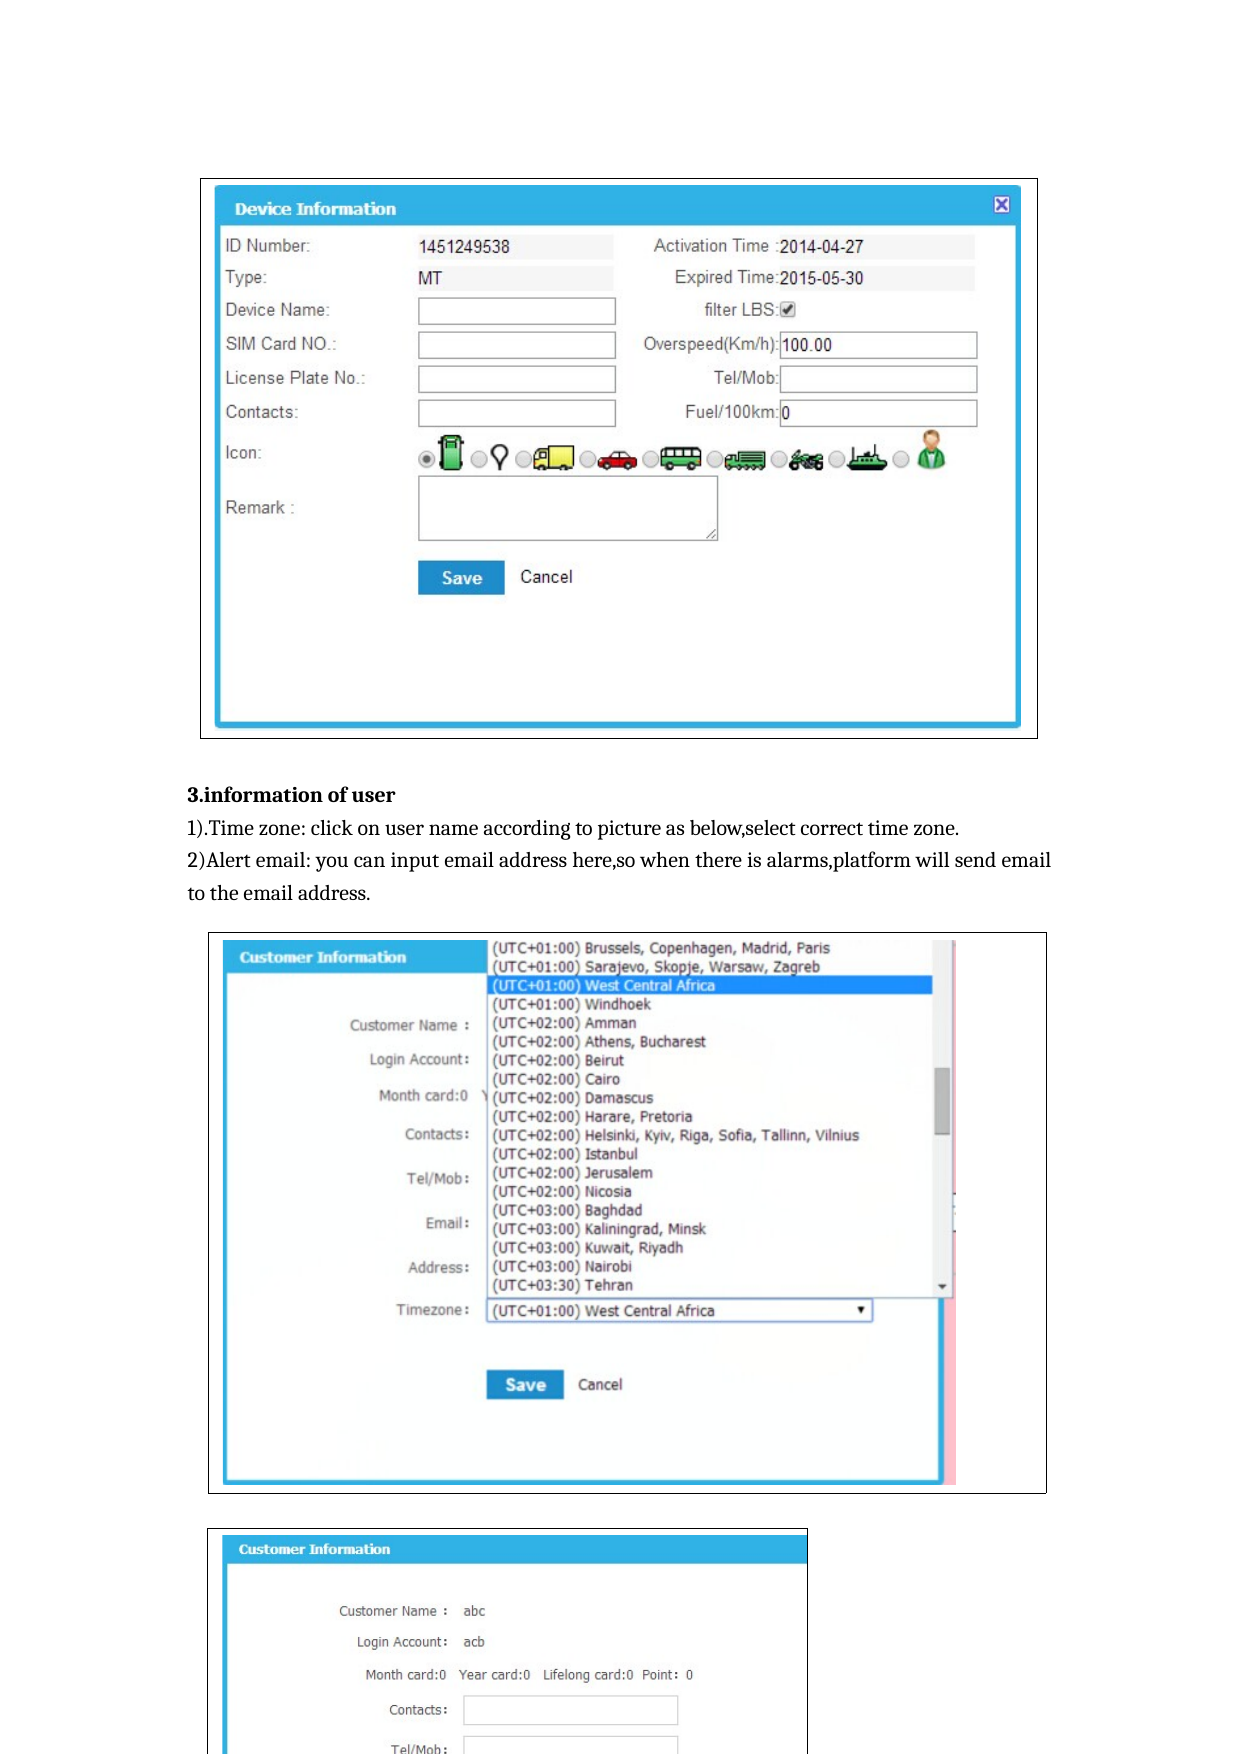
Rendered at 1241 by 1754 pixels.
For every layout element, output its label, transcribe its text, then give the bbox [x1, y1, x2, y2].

text 1).Time zone: click on user name according to picture as below,select correct time zone. [187, 812, 1053, 844]
picture [222, 940, 956, 1485]
picture [222, 1535, 807, 1754]
picture [214, 185, 1021, 731]
text 2)Alert email: you can input email address here,so when there is alarms,platform will send email to the email address. [187, 844, 1053, 909]
text 3.information of user [187, 779, 1053, 812]
